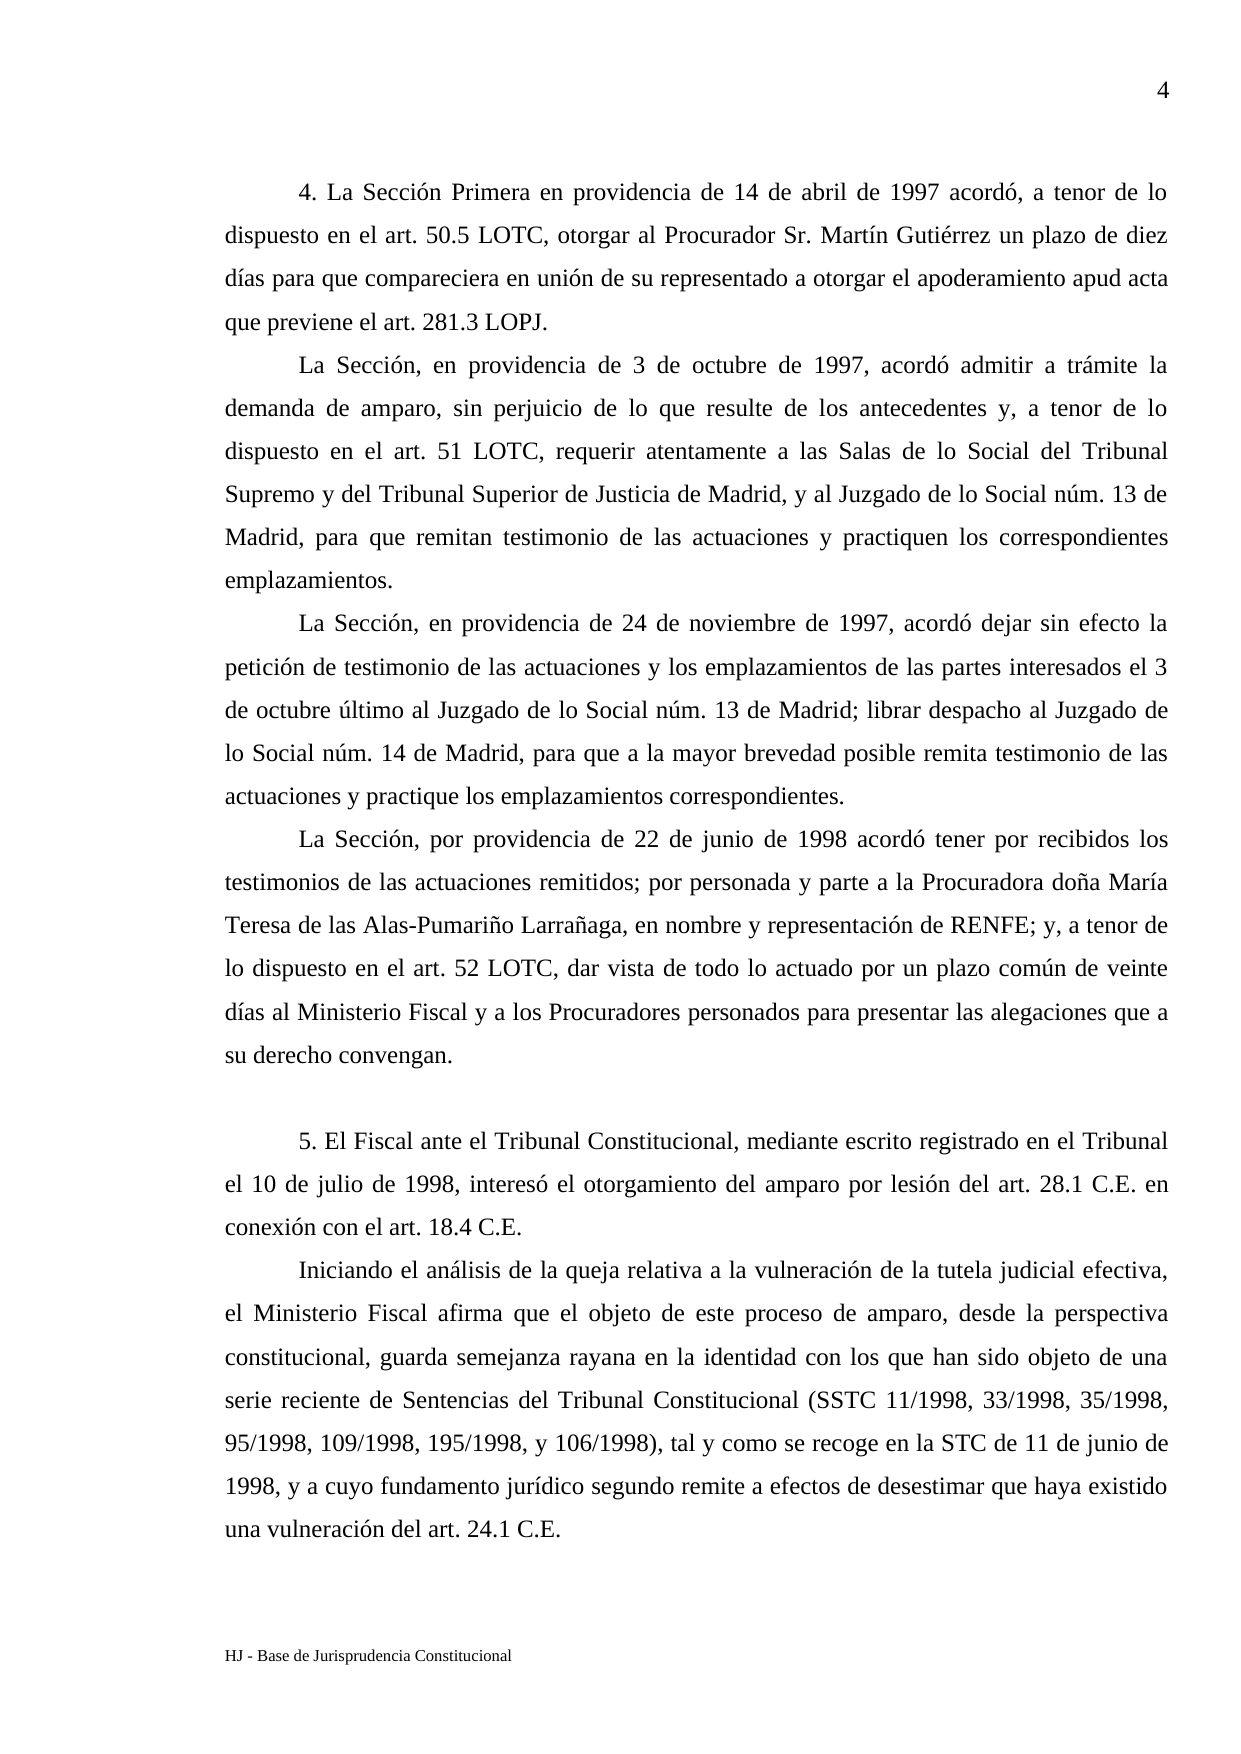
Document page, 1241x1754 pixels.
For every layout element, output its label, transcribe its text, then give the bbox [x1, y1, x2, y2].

text 5. El Fiscal ante el Tribunal Constitucional, mediante escrito registrado en el Tribunal el 10 de julio de 1998, interesó el otorgamiento del amparo por lesión del art. 28.1 C.E. en conexión con el art. 18.4 C.E. [224, 1126, 1169, 1241]
text La Sección, en providencia de 24 de noviembre de 1997, acordó dejar sin efecto la petición de testimonio de las actuaciones y los emplazamientos de las partes interesados el 3 de octubre último al Juzgado de lo Social núm. 13 de Madrid; librar despacho al Juzgado de lo Social núm. 14 de Madrid, para que a la mayor brevedad posible remita testimonio de las actuaciones y practique los emplazamientos correspondientes. [224, 608, 1169, 810]
text 4. La Sección Primera en providencia de 14 de abril de 1997 acordó, a tenor de lo dispuesto en el art. 50.5 LOTC, otorgar al Procurador Sr. Martín Gutiérrez un plazo de diez días para que compareciera en unión de su representado a otorgar el apoderamiento apud acta que previene el art. 281.3 LOPJ. [224, 177, 1169, 335]
text La Sección, en providencia de 3 de octubre de 1997, acordó admitir a trámite la demanda de amparo, sin perjuicio de lo que resulte de los antecedentes y, a tenor de lo dispuesto en el art. 51 LOTC, requerir atentamente a las Salas de lo Social del Tribunal Supremo y del Tribunal Superior de Justicia de Madrid, y al Juzgado de lo Social núm. 13 de Madrid, para que remitan testimonio de las actuaciones y practiquen los correspondientes emplazamientos. [224, 350, 1169, 594]
text Iniciando el análisis de la queja relativa a la vulneración de la tutela judicial efectiva, el Ministerio Fiscal afirma que el objeto de este proceso de amparo, desde la perspectiva constitucional, guarda semejanza rayana en la identidad con los que han sido objeto de una serie reciente de Sentencias del Tribunal Constitucional (SSTC 11/1998, 33/1998, 35/1998, 95/1998, 109/1998, 195/1998, y 106/1998), tal y como se recoge en la STC de 11 de junio de 1998, y a cuyo fundamento jurídico segundo remite a efectos de desestimar que haya existido una vulneración del art. 24.1 C.E. [224, 1255, 1169, 1543]
text La Sección, por providencia de 22 de junio de 1998 acordó tener por recibidos los testimonios de las actuaciones remitidos; por personada y parte a la Procuradora doña María Teresa de las Alas-Pumariño Larrañaga, en nombre y representación de RENFE; y, a tenor de lo dispuesto en el art. 52 LOTC, dar vista de todo lo actuado por un plazo común de veinte días al Ministerio Fiscal y a los Procuradores personados para presentar las alegaciones que a su derecho convengan. [224, 824, 1169, 1068]
